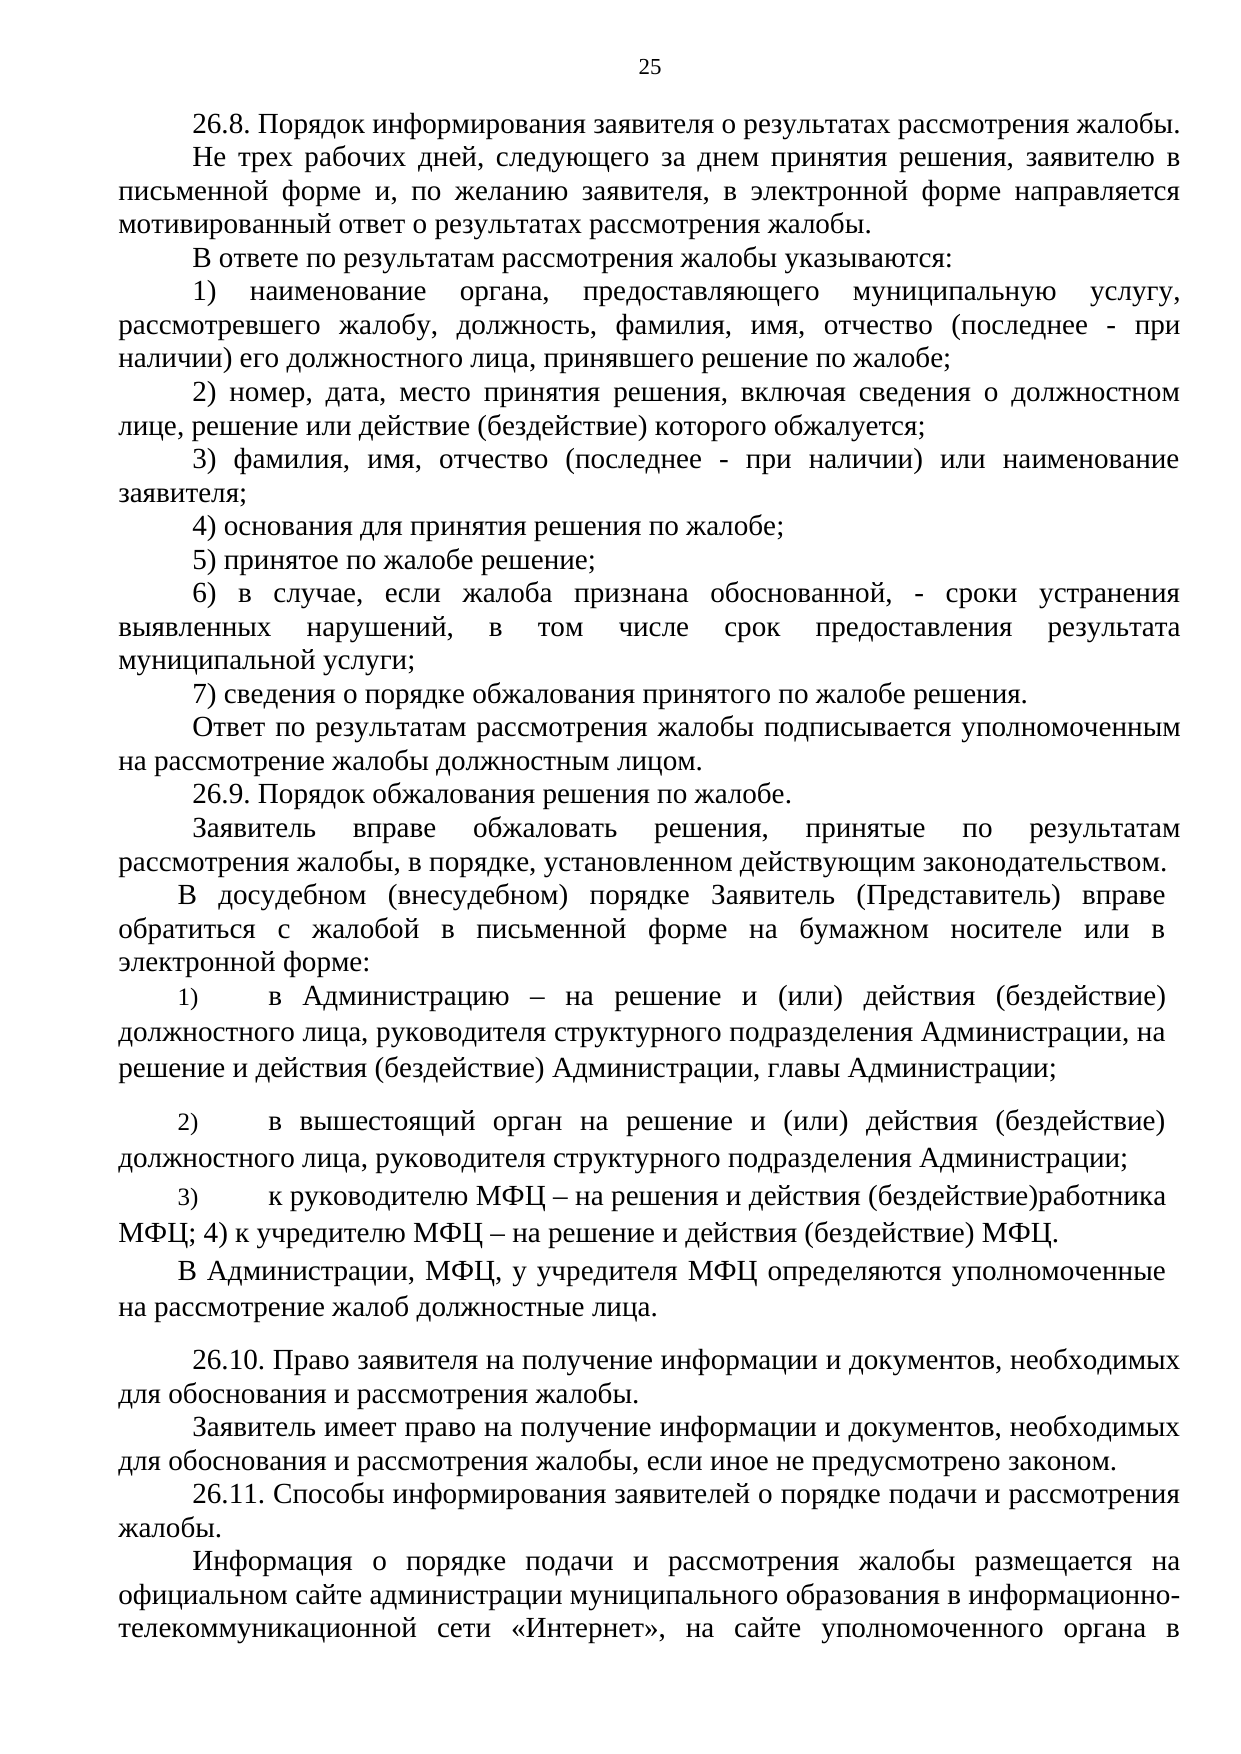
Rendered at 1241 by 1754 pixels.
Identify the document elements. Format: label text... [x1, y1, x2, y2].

text 3) фамилия, имя, отчество (последнее - при наличии) или наименование заявителя; [118, 441, 1181, 508]
text 26.11. Способы информирования заявителей о порядке подачи и рассмотрения жалобы. [118, 1476, 1181, 1543]
text 6) в случае, если жалоба признана обоснованной, - сроки устранения выявленных нарушений, в том числе срок предоставления результата муниципальной услуги; [118, 575, 1181, 676]
text 1) наименование органа, предоставляющего муниципальную услугу, рассмотревшего жалобу, должность, фамилия, имя, отчество (последнее - при наличии) его должностного лица, принявшего решение по жалобе; [118, 273, 1181, 374]
text Не трех рабочих дней, следующего за днем принятия решения, заявителю в письменной форме и, по желанию заявителя, в электронной форме направляется мотивированный ответ о результатах рассмотрения жалобы. [118, 139, 1181, 240]
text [118, 1543, 1181, 1644]
text 26.10. Право заявителя на получение информации и документов, необходимых для обоснования и рассмотрения жалобы. [118, 1342, 1181, 1409]
text Заявитель вправе обжаловать решения, принятые по результатам рассмотрения жалобы, в порядке, установленном действующим законодательством. [118, 810, 1181, 877]
text 7) сведения о порядке обжалования принятого по жалобе решения. [118, 676, 1181, 709]
text 26.9. Порядок обжалования решения по жалобе. [118, 777, 1181, 810]
text Заявитель имеет право на получение информации и документов, необходимых для обоснования и рассмотрения жалобы, если иное не предусмотрено законом. [118, 1409, 1181, 1476]
list в вышестоящий орган на решение и (или) действия (бездействие) должностного лица, руководителя структурного подразделения Администрации; [118, 1103, 1167, 1173]
text Ответ по результатам рассмотрения жалобы подписывается уполномоченным на рассмотрение жалобы должностным лицом. [118, 709, 1181, 777]
text 4) основания для принятия решения по жалобе; [118, 508, 1181, 542]
list в Администрацию – на решение и (или) действия (бездействие) должностного лица, руководителя структурного подразделения Администрации, на решение и действия (бездействие) Администрации, главы Администрации; [118, 978, 1167, 1084]
list к руководителю МФЦ – на решения и действия (бездействие)работника МФЦ; 4) к учредителю МФЦ – на решение и действия (бездействие) МФЦ. [118, 1178, 1167, 1248]
text 2) номер, дата, место принятия решения, включая сведения о должностном лице, решение или действие (бездействие) которого обжалуется; [118, 374, 1181, 441]
text В Администрации, МФЦ, у учредителя МФЦ определяются уполномоченные на рассмотрение жалоб должностные лица. [118, 1253, 1167, 1323]
text В досудебном (внесудебном) порядке Заявитель (Представитель) вправе обратиться с жалобой в письменной форме на бумажном носителе или в электронной форме: [118, 877, 1167, 978]
text 5) принятое по жалобе решение; [118, 542, 1181, 575]
text В ответе по результатам рассмотрения жалобы указываются: [118, 240, 1181, 273]
text 26.8. Порядок информирования заявителя о результатах рассмотрения жалобы. [118, 106, 1181, 139]
